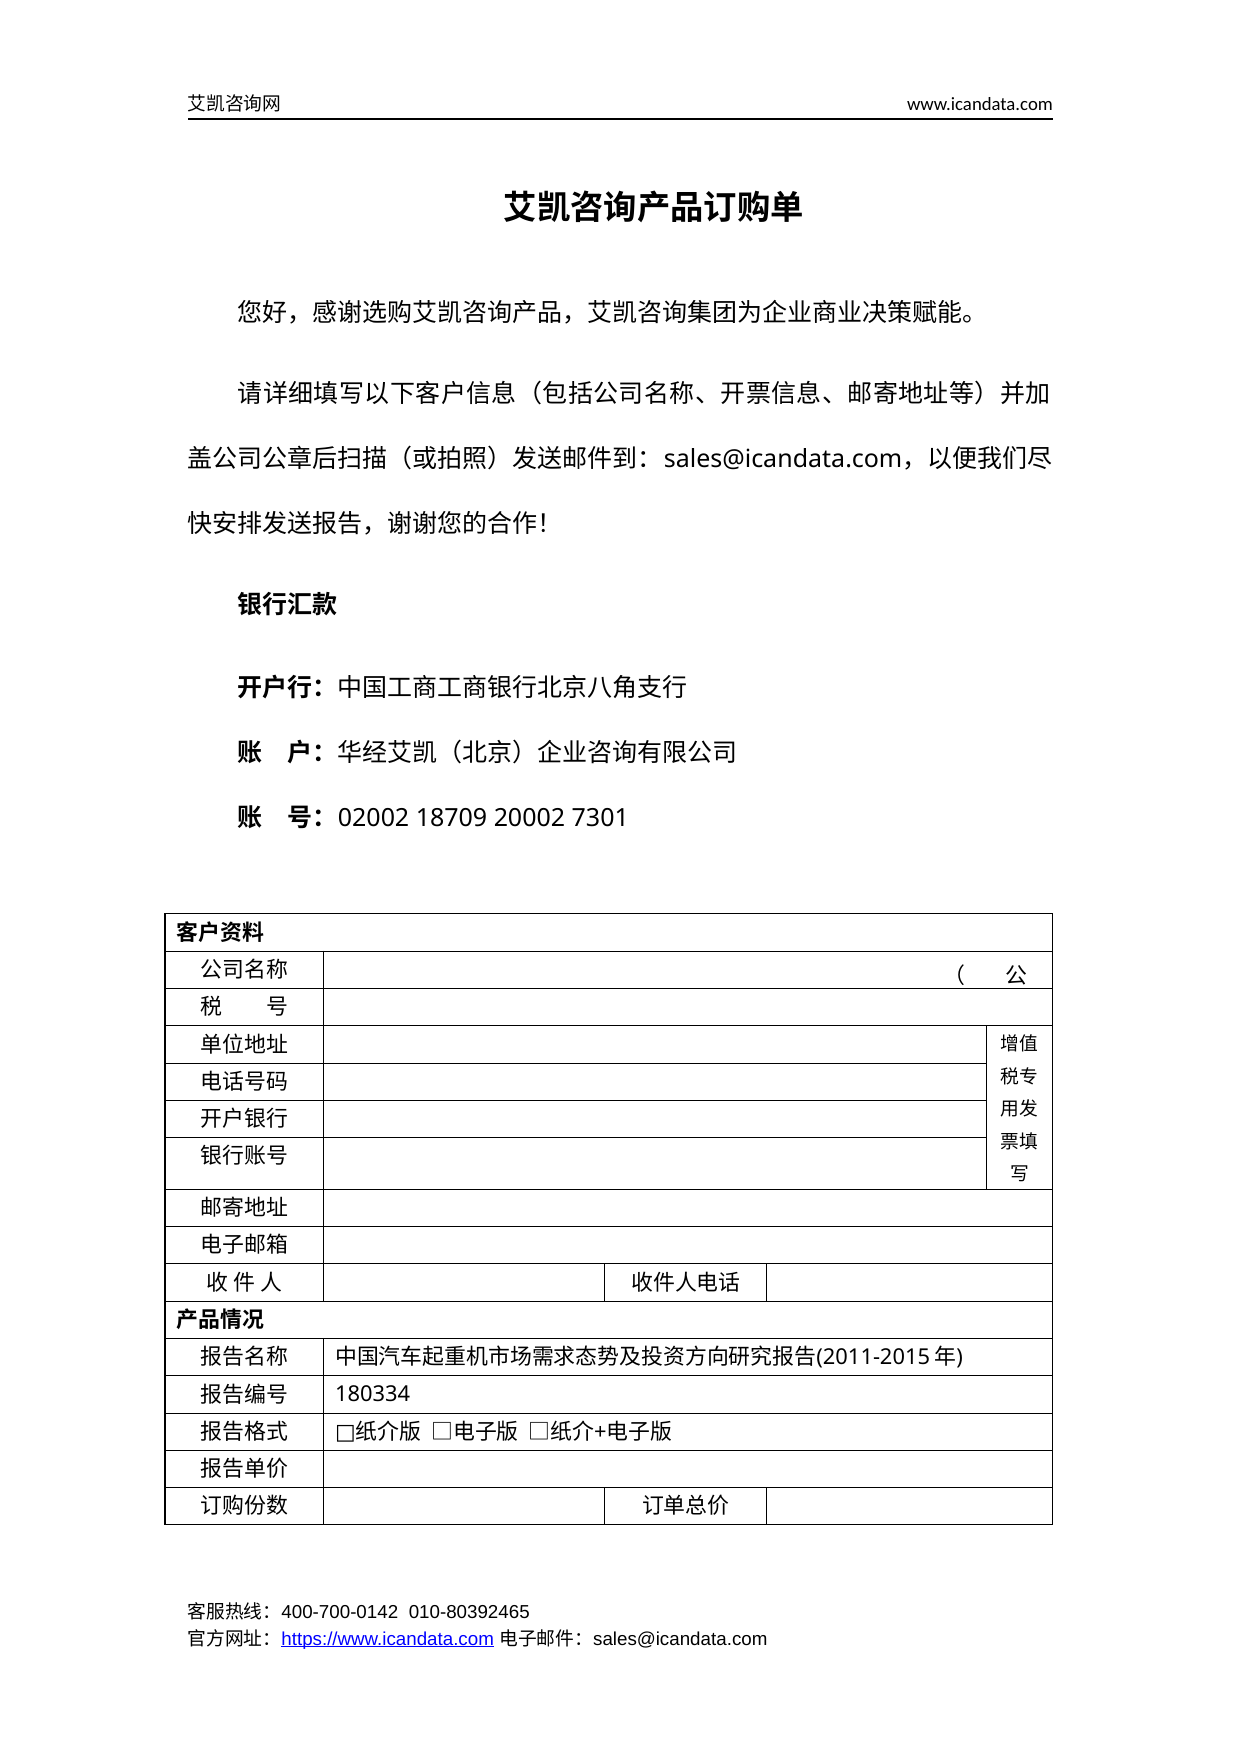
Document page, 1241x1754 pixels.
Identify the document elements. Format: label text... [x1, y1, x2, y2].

table_cell 银行账号 [166, 1138, 323, 1189]
table_cell [324, 1264, 604, 1301]
table_cell [767, 1488, 1052, 1524]
table_cell 税 号 [166, 989, 323, 1025]
table_cell 电子邮箱 [166, 1227, 323, 1263]
table_cell [324, 1026, 986, 1062]
text 账 户：华经艾凯（北京）企业咨询有限公司 [187, 718, 1053, 783]
table_cell 报告编号 [166, 1376, 323, 1412]
text 账 号：02002 18709 20002 7301 [187, 783, 1053, 848]
text 开户行：中国工商工商银行北京八角支行 [187, 653, 1053, 718]
table_cell 增值税专用发票填写 [987, 1026, 1052, 1189]
table_cell 收 件 人 [166, 1264, 323, 1301]
table_cell [324, 1101, 986, 1137]
table_cell 公司名称 [166, 952, 323, 988]
text 请详细填写以下客户信息（包括公司名称、开票信息、邮寄地址等）并加盖公司公章后扫描（或拍照）发送邮件到：sales@icandata.com，以便我们尽快安排发送报告，谢谢您的合作！ [187, 359, 1053, 554]
table_cell 报告名称 [166, 1339, 323, 1375]
table_cell [324, 1190, 1052, 1226]
text 艾凯咨询产品订购单 [187, 172, 1053, 237]
table_cell [324, 1227, 1052, 1263]
text 您好，感谢选购艾凯咨询产品，艾凯咨询集团为企业商业决策赋能。 [187, 278, 1053, 343]
table_cell □纸介版 □电子版 □纸介+电子版 [324, 1414, 1052, 1450]
table_cell 订购份数 [166, 1488, 323, 1524]
text 银行汇款 [187, 570, 1053, 635]
table_cell [324, 1138, 986, 1189]
table_cell [324, 952, 1052, 988]
table_cell [324, 1451, 1052, 1487]
table_cell 电话号码 [166, 1064, 323, 1100]
table_cell 180334 [324, 1376, 1052, 1412]
table_cell 订单总价 [605, 1488, 766, 1524]
table_cell [324, 1064, 986, 1100]
table_cell 单位地址 [166, 1026, 323, 1062]
table_cell 中国汽车起重机市场需求态势及投资方向研究报告(2011-2015年) [324, 1339, 1052, 1375]
table_cell 收件人电话 [605, 1264, 766, 1301]
table_cell 报告格式 [166, 1414, 323, 1450]
table_cell [767, 1264, 1052, 1301]
table_cell 报告单价 [166, 1451, 323, 1487]
table_cell 开户银行 [166, 1101, 323, 1137]
table_header 客户资料 [166, 914, 1052, 951]
table_cell [324, 989, 1052, 1025]
table_cell 产品情况 [166, 1302, 1052, 1338]
table_cell 邮寄地址 [166, 1190, 323, 1226]
table_cell [324, 1488, 604, 1524]
